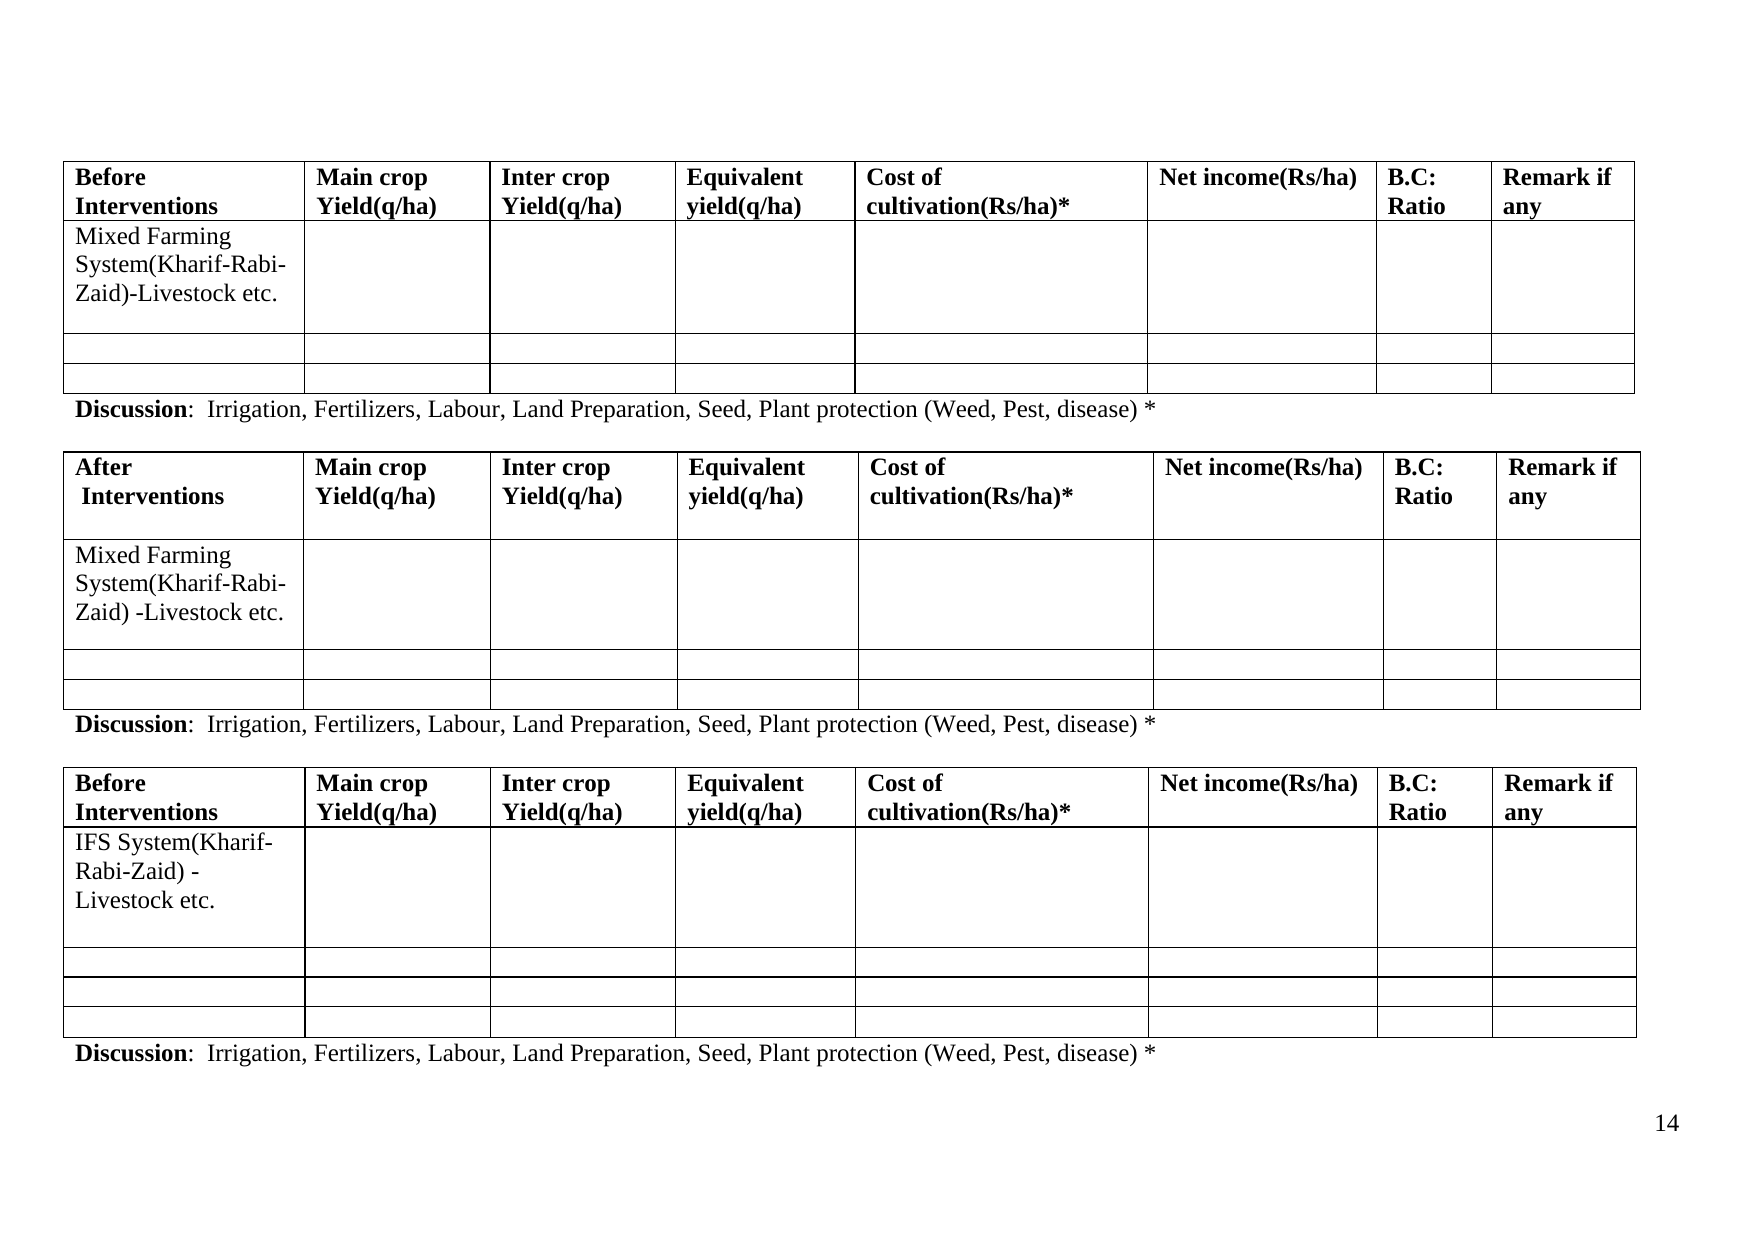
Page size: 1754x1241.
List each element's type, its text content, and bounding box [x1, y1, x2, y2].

table_header Main crop Yield(q/ha) [305, 162, 489, 220]
table_cell [64, 978, 304, 1006]
table_header Main crop Yield(q/ha) [306, 768, 490, 826]
table_cell [306, 828, 490, 947]
table_cell [1148, 221, 1376, 333]
table_cell [306, 1007, 490, 1037]
table_cell [1493, 978, 1636, 1006]
table_cell [1497, 650, 1640, 679]
table_cell [856, 334, 1147, 363]
text Discussion: Irrigation, Fertilizers, Labour, Land Preparation, Seed, Plant protection (Weed, Pest, disease) * [75, 1038, 1679, 1067]
table_header Before Interventions [64, 768, 304, 826]
table_cell [491, 680, 677, 708]
table_header Inter crop Yield(q/ha) [491, 162, 675, 220]
table_cell [491, 948, 675, 976]
table_cell [491, 828, 675, 947]
table_cell [306, 978, 490, 1006]
table_cell [1154, 680, 1383, 708]
table_cell [1492, 334, 1634, 363]
table_cell [1384, 650, 1496, 679]
table_cell [1149, 978, 1377, 1006]
table_header Remark if any [1492, 162, 1634, 220]
table_cell [1378, 948, 1492, 976]
table_cell [1378, 978, 1492, 1006]
table_header B.C: Ratio [1384, 453, 1496, 539]
table_cell [856, 221, 1147, 333]
table_cell [1492, 364, 1634, 393]
table_cell [306, 948, 490, 976]
table_cell [491, 221, 675, 333]
table_cell [491, 334, 675, 363]
table_cell [1377, 334, 1491, 363]
text Discussion: Irrigation, Fertilizers, Labour, Land Preparation, Seed, Plant protection (Weed, Pest, disease) * [75, 709, 1679, 738]
table_header B.C: Ratio [1377, 162, 1491, 220]
table_cell [491, 540, 677, 649]
table_cell Mixed Farming System(Kharif-Rabi-Zaid)-Livestock etc. [64, 221, 304, 333]
table_cell [64, 364, 304, 393]
table_header Inter crop Yield(q/ha) [491, 453, 677, 539]
table_cell [859, 650, 1153, 679]
table_cell [1493, 1007, 1636, 1037]
table_cell [859, 680, 1153, 708]
table_header Net income(Rs/ha) [1154, 453, 1383, 539]
table_cell [676, 221, 854, 333]
table_cell [64, 948, 304, 976]
table_cell [676, 364, 854, 393]
table_cell [305, 364, 489, 393]
table_cell [856, 364, 1147, 393]
table_cell [856, 828, 1148, 947]
table_cell [64, 334, 304, 363]
table_header Cost of cultivation(Rs/ha)* [856, 768, 1148, 826]
table_cell [64, 650, 303, 679]
table_header B.C: Ratio [1378, 768, 1492, 826]
table_cell [1378, 828, 1492, 947]
table_header Cost of cultivation(Rs/ha)* [856, 162, 1147, 220]
table_cell [1378, 1007, 1492, 1037]
table_cell [856, 1007, 1148, 1037]
table_cell [678, 540, 858, 649]
table_cell [1493, 828, 1636, 947]
table_cell [1377, 364, 1491, 393]
table_cell [856, 948, 1148, 976]
table_cell [1148, 334, 1376, 363]
table_cell [491, 1007, 675, 1037]
table_header Equivalent yield(q/ha) [676, 768, 855, 826]
table_cell [1149, 1007, 1377, 1037]
table_header After Interventions [64, 453, 303, 539]
table_cell [856, 978, 1148, 1006]
table_cell IFS System(Kharif-Rabi-Zaid) -Livestock etc. [64, 828, 304, 947]
table_cell [305, 221, 489, 333]
table_cell [1384, 540, 1496, 649]
table_cell [491, 978, 675, 1006]
table_cell [678, 680, 858, 708]
table_header Cost of cultivation(Rs/ha)* [859, 453, 1153, 539]
table_header Main crop Yield(q/ha) [304, 453, 490, 539]
table_cell [304, 540, 490, 649]
table_header Before Interventions [64, 162, 304, 220]
table_cell [1377, 221, 1491, 333]
table_header Equivalent yield(q/ha) [676, 162, 854, 220]
table_header Remark if any [1493, 768, 1636, 826]
table_cell [678, 650, 858, 679]
table_cell [491, 650, 677, 679]
table_cell [676, 828, 855, 947]
table_cell [1492, 221, 1634, 333]
table_cell [1497, 680, 1640, 708]
table_cell [1149, 828, 1377, 947]
table_cell [676, 978, 855, 1006]
table_cell [1497, 540, 1640, 649]
table_cell [676, 334, 854, 363]
table_header Inter crop Yield(q/ha) [491, 768, 675, 826]
text Discussion: Irrigation, Fertilizers, Labour, Land Preparation, Seed, Plant protection (Weed, Pest, disease) * [75, 394, 1679, 423]
table_cell [1154, 540, 1383, 649]
table_header Net income(Rs/ha) [1149, 768, 1377, 826]
table_cell [64, 680, 303, 708]
table_cell [1149, 948, 1377, 976]
table_cell [304, 650, 490, 679]
table_header Net income(Rs/ha) [1148, 162, 1376, 220]
table_cell [305, 334, 489, 363]
table_cell [859, 540, 1153, 649]
table_cell [491, 364, 675, 393]
table_header Equivalent yield(q/ha) [678, 453, 858, 539]
table_cell [676, 948, 855, 976]
table_cell [676, 1007, 855, 1037]
table_cell [1384, 680, 1496, 708]
table_cell Mixed Farming System(Kharif-Rabi-Zaid) -Livestock etc. [64, 540, 303, 649]
table_cell [1148, 364, 1376, 393]
table_cell [1154, 650, 1383, 679]
table_cell [1493, 948, 1636, 976]
table_cell [304, 680, 490, 708]
table_cell [64, 1007, 304, 1037]
table_header Remark if any [1497, 453, 1640, 539]
